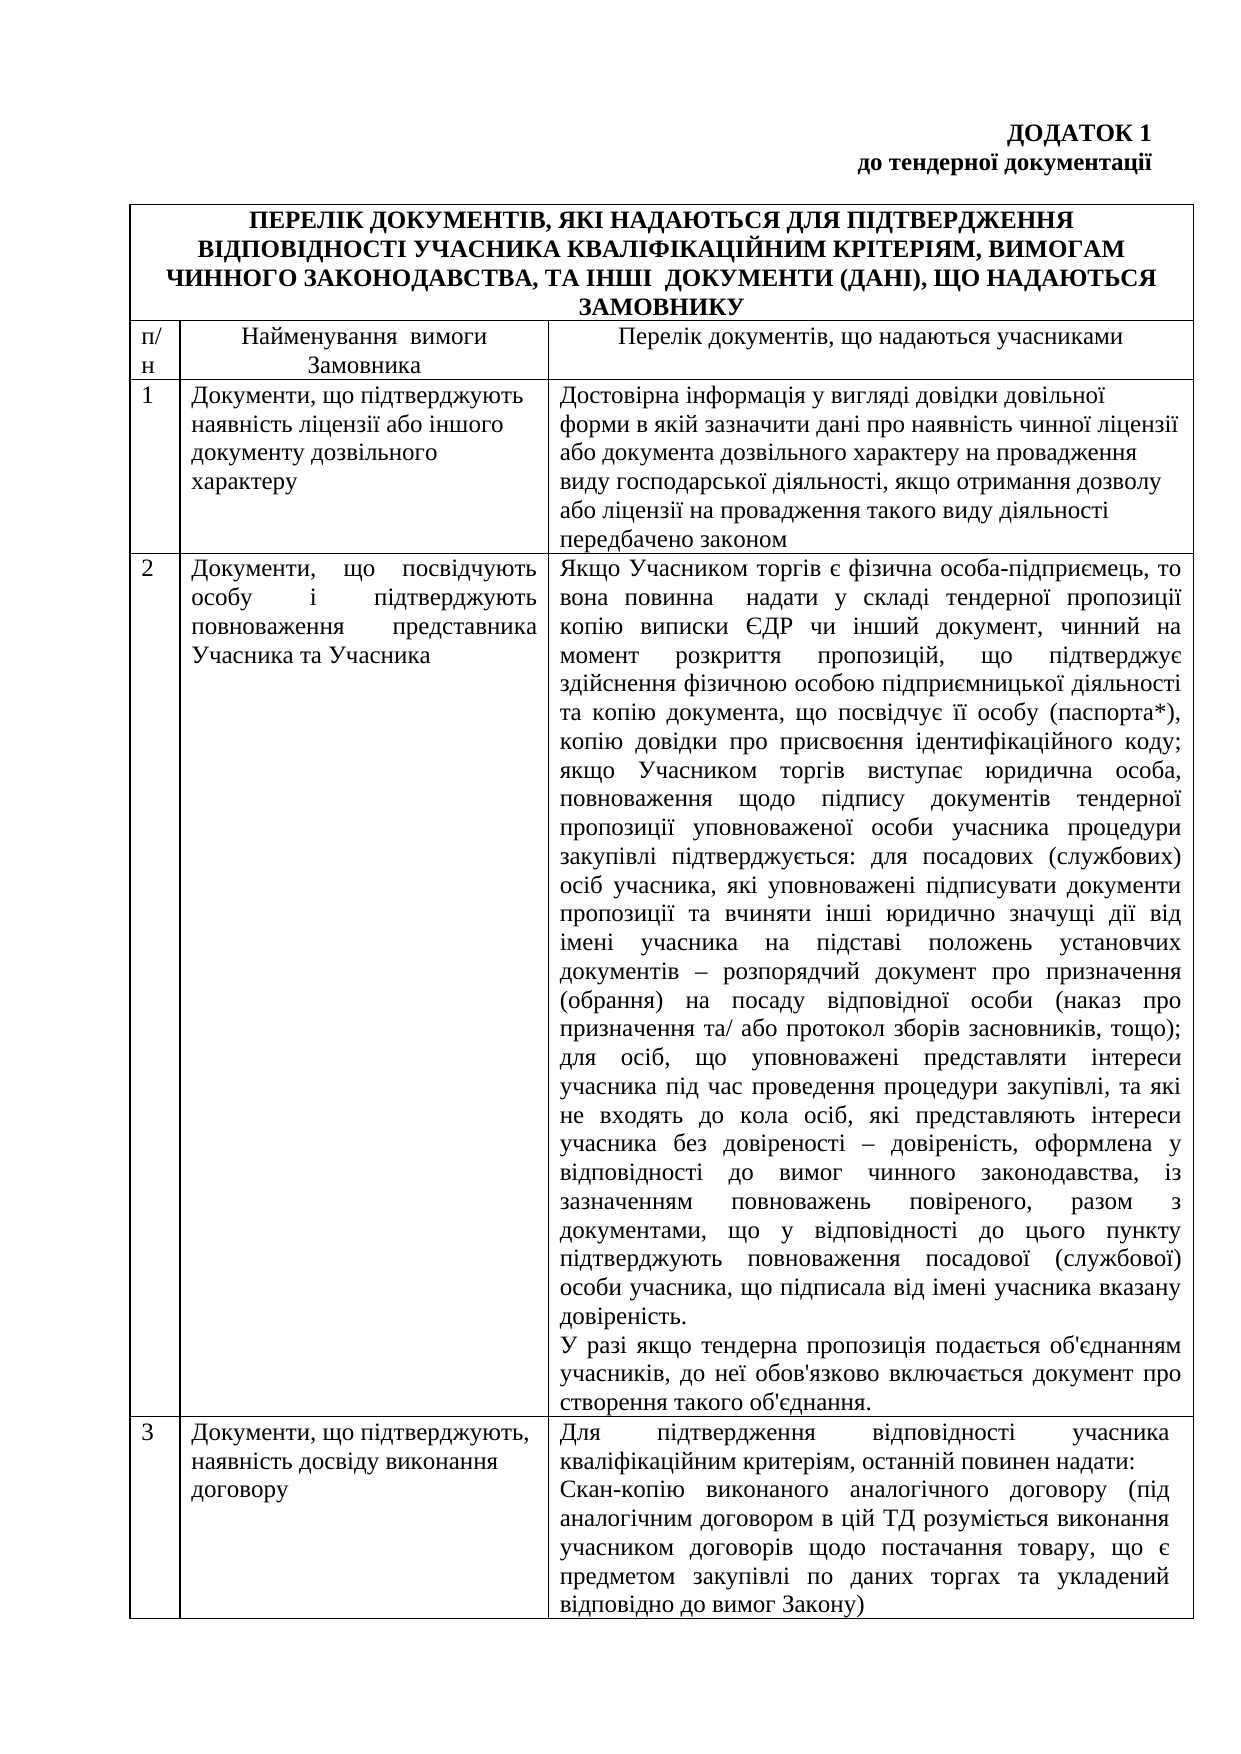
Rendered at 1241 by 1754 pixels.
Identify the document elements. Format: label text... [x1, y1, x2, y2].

table_cell 2 [131, 554, 179, 1416]
table_cell 3 [131, 1417, 179, 1618]
table_cell Найменування вимоги Замовника [181, 321, 548, 379]
text ДОДАТОК 1 [177, 118, 1152, 147]
table_cell 1 [131, 380, 179, 552]
table_cell Перелік документів, що надаються учасниками [549, 321, 1193, 379]
table_cell Документи, що підтверджують, наявність досвіду виконання договору [181, 1417, 548, 1618]
table_cell Якщо Учасником торгів є фізична особа-підприємець, то вона повинна надати у складі тендерної пропозиції копію виписки ЄДР чи інший документ, чинний на момент розкриття пропозицій, що підтверджує здійснення фізичною особою підприємницької діяльності та копію документа, що посвідчує її особу (паспорта*), копію довідки про присвоєння ідентифікаційного коду; якщо Учасником торгів виступає юридична особа, повноваження щодо підпису документів тендерної пропозиції уповноваженої особи учасника процедури закупівлі підтверджується: для посадових (службових) осіб учасника, які уповноважені підписувати документи пропозиції та вчиняти інші юридично значущі дії від імені учасника на підставі положень установчих документів – розпорядчий документ про призначення (обрання) на посаду відповідної особи (наказ про призначення та/ або протокол зборів засновників, тощо); для осіб, що уповноважені представляти інтереси учасника під час проведення процедури закупівлі, та які не входять до кола осіб, які представляють інтереси учасника без довіреності – довіреність, оформлена у відповідності до вимог чинного законодавства, із зазначенням повноважень повіреного, разом з документами, що у відповідності до цього пункту підтверджують повноваження посадової (службової) особи учасника, що підписала від імені учасника вказану довіреність. У разі якщо тендерна пропозиція подається об'єднанням учасників, до неї обов'язково включається документ про створення такого об'єднання. [549, 554, 1193, 1416]
table_cell Для підтвердження відповідності учасника кваліфікаційним критеріям, останній повинен надати: Скан-копію виконаного аналогічного договору (під аналогічним договором в цій ТД розуміється виконання учасником договорів щодо постачання товару, що є предметом закупівлі по даних торгах та укладений відповідно до вимог Закону) [549, 1417, 1193, 1618]
table_cell Достовірна інформація у вигляді довідки довільної форми в якій зазначити дані про наявність чинної ліцензії або документа дозвільного характеру на провадження виду господарської діяльності, якщо отримання дозволу або ліцензії на провадження такого виду діяльності передбачено законом [549, 380, 1193, 552]
table_cell Документи, що підтверджують наявність ліцензії або іншого документу дозвільного характеру [181, 380, 548, 552]
table_cell п/н [131, 321, 179, 379]
table_header ПЕРЕЛІК ДОКУМЕНТІВ, ЯКІ НАДАЮТЬСЯ ДЛЯ ПІДТВЕРДЖЕННЯ ВІДПОВІДНОСТІ УЧАСНИКА КВАЛІФІКАЦІЙНИМ КРІТЕРІЯМ, ВИМОГАМ ЧИННОГО ЗАКОНОДАВСТВА, ТА ІНШІ ДОКУМЕНТИ (ДАНІ), ЩО НАДАЮТЬСЯ ЗАМОВНИКУ [131, 205, 1193, 320]
text до тендерної документації [177, 147, 1152, 176]
table_cell Документи, що посвідчують особу і підтверджують повноваження представника Учасника та Учасника [181, 554, 548, 1416]
